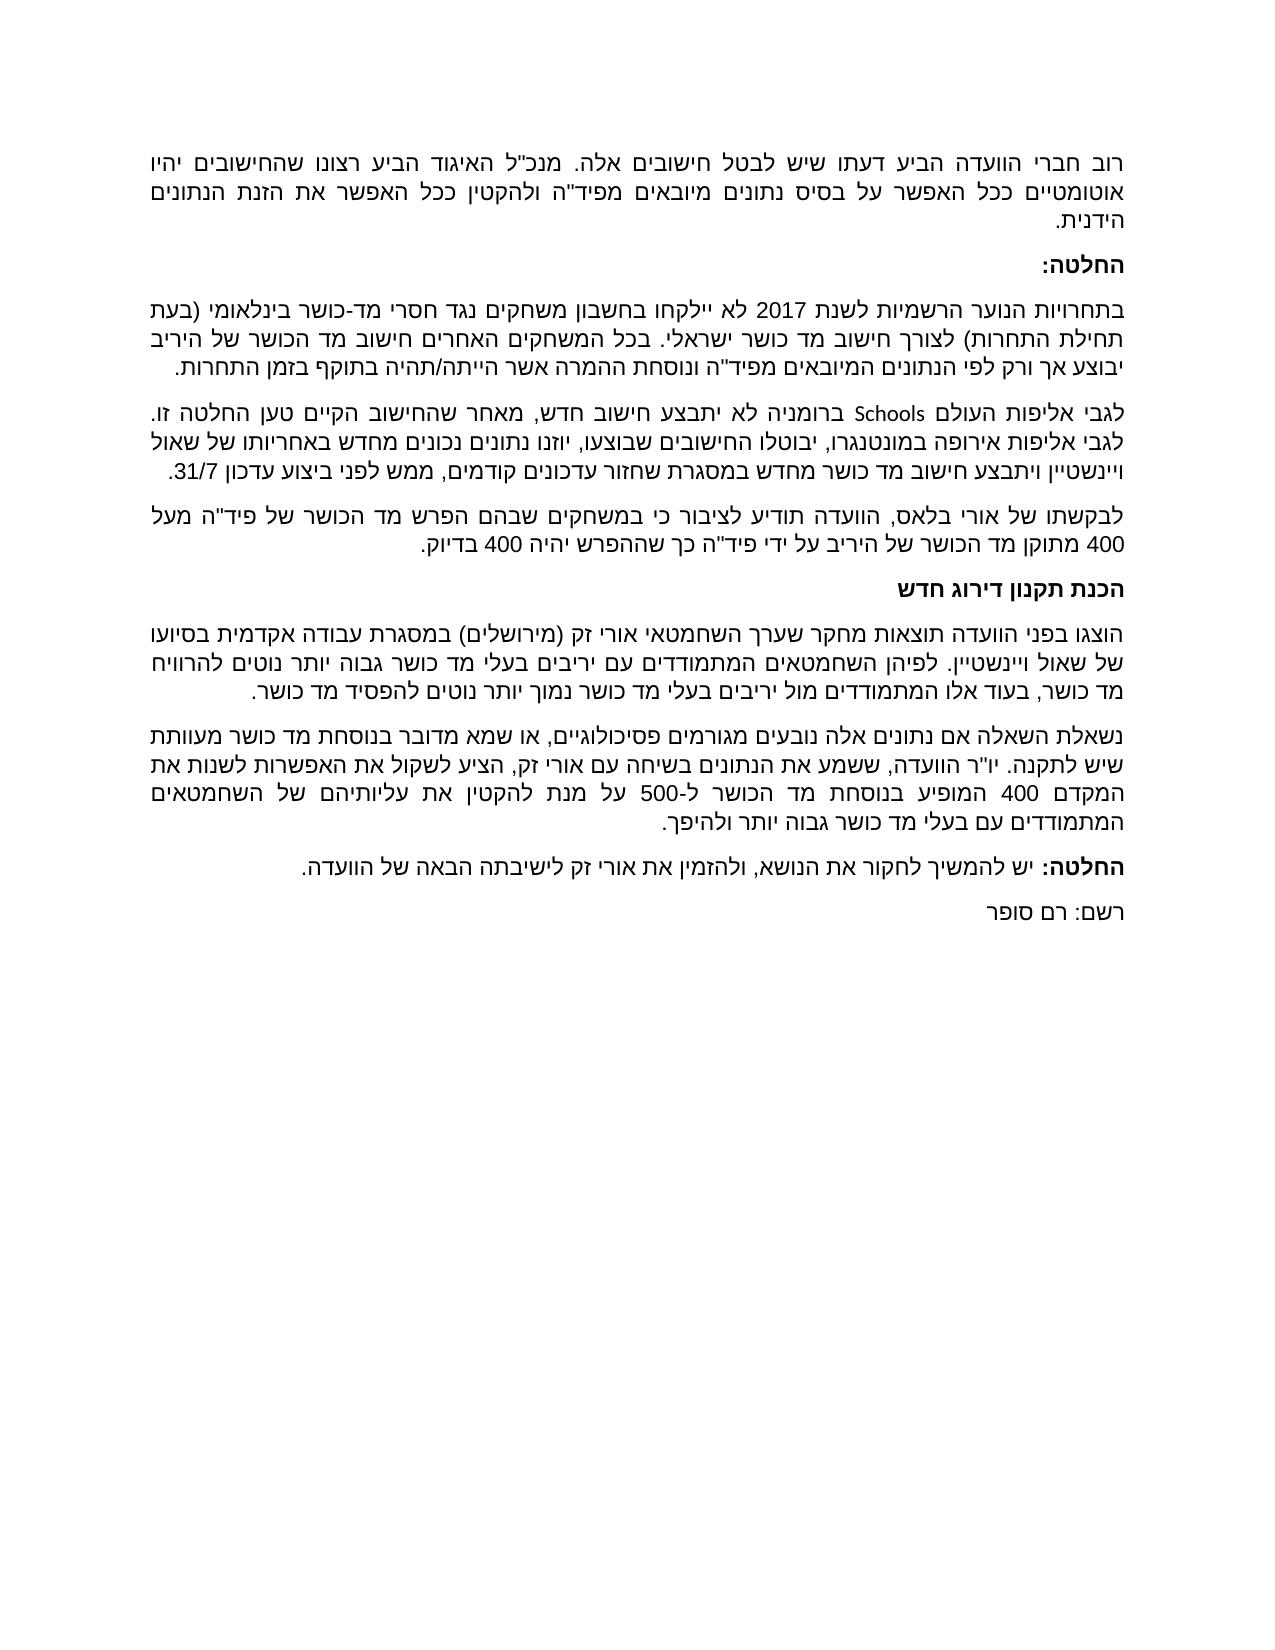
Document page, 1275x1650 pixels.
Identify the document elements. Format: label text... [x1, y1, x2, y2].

text לגבי אליפות העולם Schools ברומניה לא יתבצע חישוב חדש, מאחר שהחישוב הקיים טען החלטה זו. לגבי אליפות אירופה במונטנגרו, יבוטלו החישובים שבוצעו, יוזנו נתונים נכונים מחדש באחריותו של שאול ויינשטיין ויתבצע חישוב מד כושר מחדש במסגרת שחזור עדכונים קודמים, ממש לפני ביצוע עדכון 31/7. [150, 399, 1125, 484]
text לבקשתו של אורי בלאס, הוועדה תודיע לציבור כי במשחקים שבהם הפרש מד הכושר של פיד"ה מעל 400 מתוקן מד הכושר של היריב על ידי פיד"ה כך שההפרש יהיה 400 בדיוק. [150, 503, 1125, 557]
text הוצגו בפני הוועדה תוצאות מחקר שערך השחמטאי אורי זק (מירושלים) במסגרת עבודה אקדמית בסיועו של שאול ויינשטיין. לפיהן השחמטאים המתמודדים עם יריבים בעלי מד כושר גבוה יותר נוטים להרוויח מד כושר, בעוד אלו המתמודדים מול יריבים בעלי מד כושר נמוך יותר נוטים להפסיד מד כושר. [150, 621, 1125, 704]
text נשאלת השאלה אם נתונים אלה נובעים מגורמים פסיכולוגיים, או שמא מדובר בנוסחת מד כושר מעוותת שיש לתקנה. יו"ר הוועדה, ששמע את הנתונים בשיחה עם אורי זק, הציע לשקול את האפשרות לשנות את המקדם 400 המופיע בנוסחת מד הכושר ל-500 על מנת להקטין את עליותיהם של השחמטאים המתמודדים עם בעלי מד כושר גבוה יותר ולהיפך. [150, 723, 1125, 835]
text רוב חברי הוועדה הביע דעתו שיש לבטל חישובים אלה. מנכ"ל האיגוד הביע רצונו שהחישובים יהיו אוטומטיים ככל האפשר על בסיס נתונים מיובאים מפיד"ה ולהקטין ככל האפשר את הזנת הנתונים הידנית. [150, 150, 1125, 233]
text בתחרויות הנוער הרשמיות לשנת 2017 לא יילקחו בחשבון משחקים נגד חסרי מד-כושר בינלאומי (בעת תחילת התחרות) לצורך חישוב מד כושר ישראלי. בכל המשחקים האחרים חישוב מד הכושר של היריב יבוצע אך ורק לפי הנתונים המיובאים מפיד"ה ונוסחת ההמרה אשר הייתה/תהיה בתוקף בזמן התחרות. [150, 297, 1125, 380]
text החלטה: [150, 252, 1125, 278]
text הכנת תקנון דירוג חדש [150, 576, 1125, 603]
text רשם: רם סופר [150, 899, 1125, 925]
text החלטה: יש להמשיך לחקור את הנושא, ולהזמין את אורי זק לישיבתה הבאה של הוועדה. [150, 854, 1125, 880]
